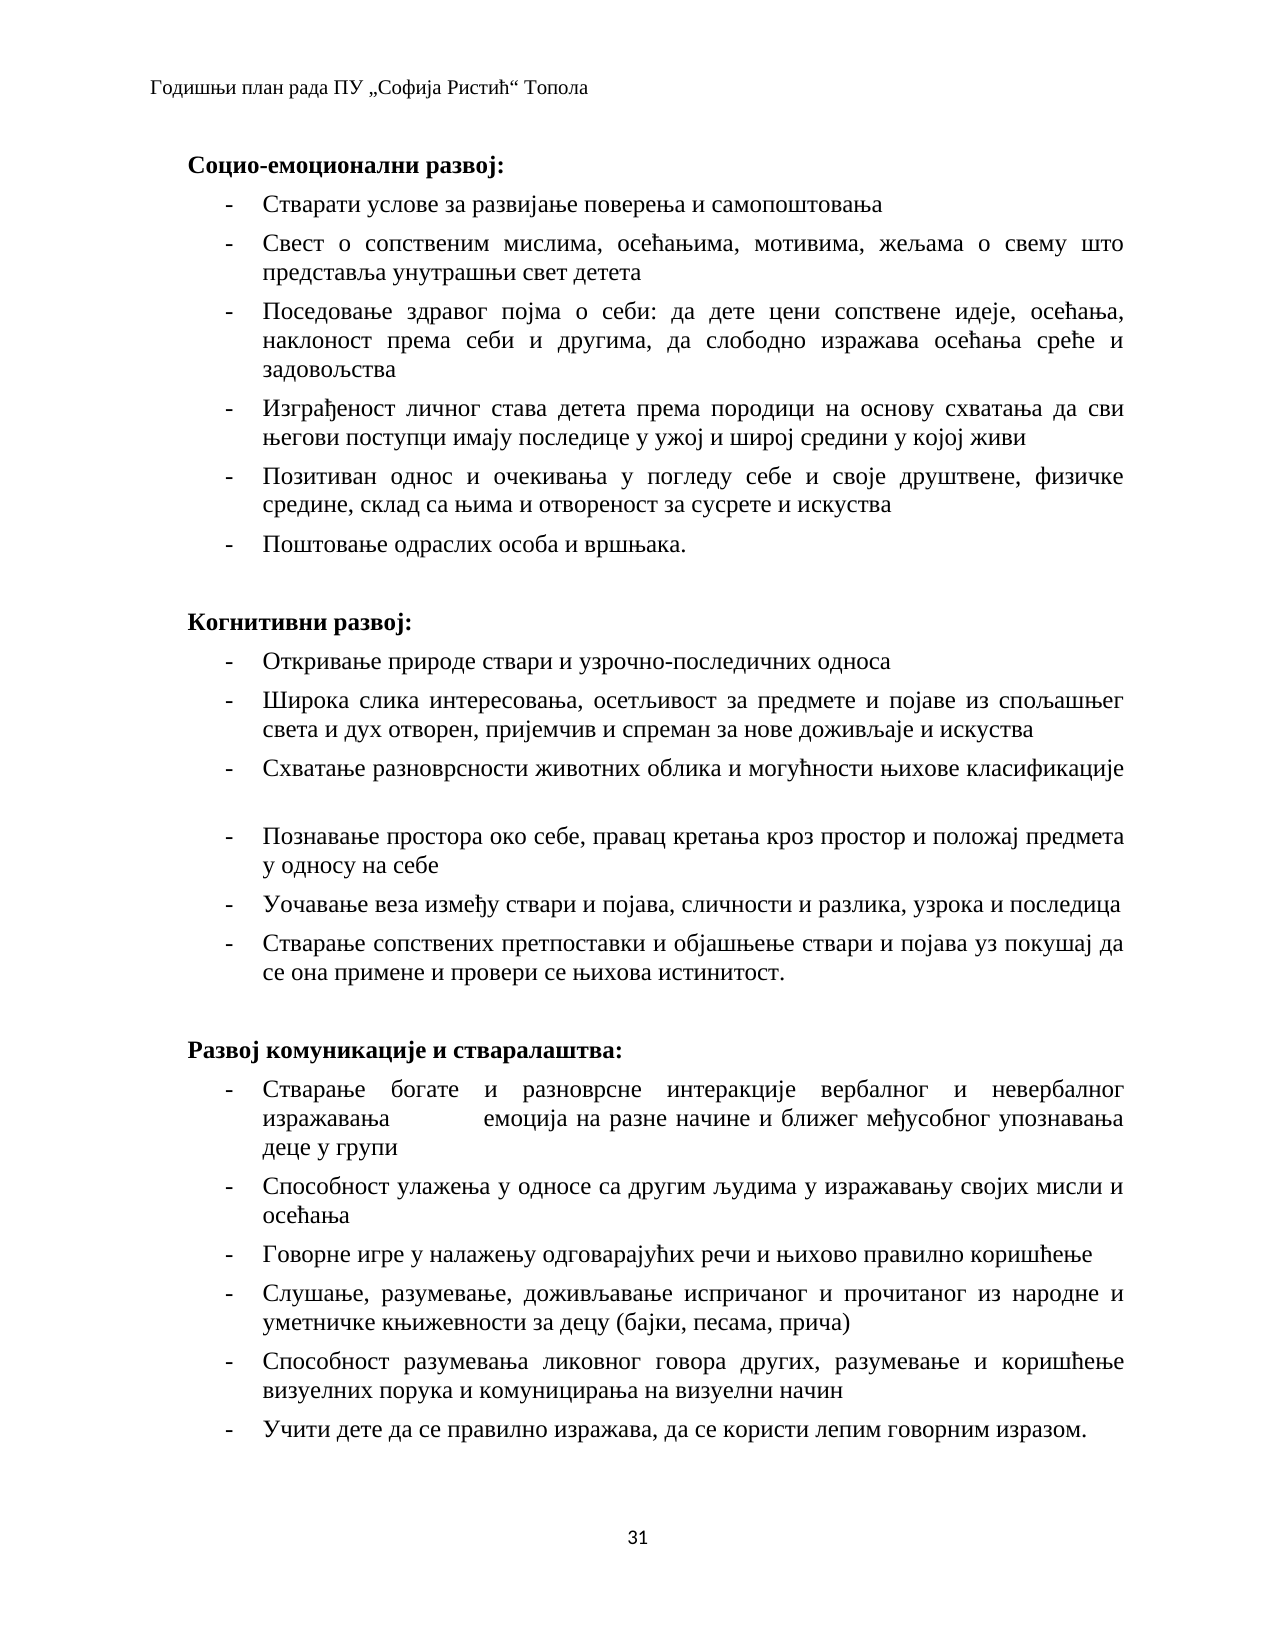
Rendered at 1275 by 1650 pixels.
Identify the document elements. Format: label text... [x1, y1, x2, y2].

text Когнитивни развој: [187, 607, 1125, 636]
text Развој комуникације и стваралаштва: [187, 1035, 1125, 1064]
text Социо-емоционални развој: [187, 150, 1125, 179]
list Схватање разноврсности животних облика и могућности њихове класификације [225, 753, 1125, 811]
list Свест о сопственим мислима, осећањима, мотивима, жељама о свему што представља унутрашњи свет детета [225, 228, 1125, 286]
list Широка слика интересовања, осетљивост за предмете и појаве из спољашњег света и дух отворен, пријемчив и спреман за нове доживљаје и искуства [225, 685, 1125, 743]
list Стварати услове за развијање поверења и самопоштовања [225, 189, 1125, 218]
list Поседовање здравог појма о себи: да дете цени сопствене идеје, осећања, наклоност према себи и другима, да слободно изражава осећања среће и задовољства [225, 296, 1125, 382]
list Стварање богате и разноврсне интеракције вербалног и невербалног изражавања емоција на разне начине и ближег међусобног упознавања деце у групи [225, 1074, 1125, 1161]
list Позитиван однос и очекивања у погледу себе и своје друштвене, физичке средине, склад са њима и отвореност за сусрете и искуства [225, 461, 1125, 518]
list Откривање природе ствари и узрочно-последичних односа [225, 646, 1125, 675]
list Поштовање одраслих особа и вршњака. [225, 529, 1125, 557]
list Способност разумевања ликовног говора других, разумевање и коришћење визуелних порука и комуницирања на визуелни начин [225, 1346, 1125, 1404]
list Уочавање веза између ствари и појава, сличности и разлика, узрока и последица [225, 889, 1125, 918]
list Учити дете да се правилно изражава, да се користи лепим говорним изразом. [225, 1414, 1125, 1443]
list Изграђеност личног става детета према породици на основу схватања да сви његови поступци имају последице у ужој и широј средини у којој живи [225, 393, 1125, 450]
list Слушање, разумевање, доживљавање испричаног и прочитаног из народне и уметничке књижевности за децу (бајки, песама, прича) [225, 1278, 1125, 1336]
list Стварање сопствених претпоставки и објашњење ствари и појава уз покушај да се она примене и провери се њихова истинитост. [225, 928, 1125, 986]
list Познавање простора око себе, правац кретања кроз простор и положај предмета у односу на себе [225, 821, 1125, 879]
list Способност улажења у односе са другим људима у изражавању својих мисли и осећања [225, 1171, 1125, 1229]
list Говорне игре у налажењу одговарајућих речи и њихово правилно коришћење [225, 1239, 1125, 1268]
